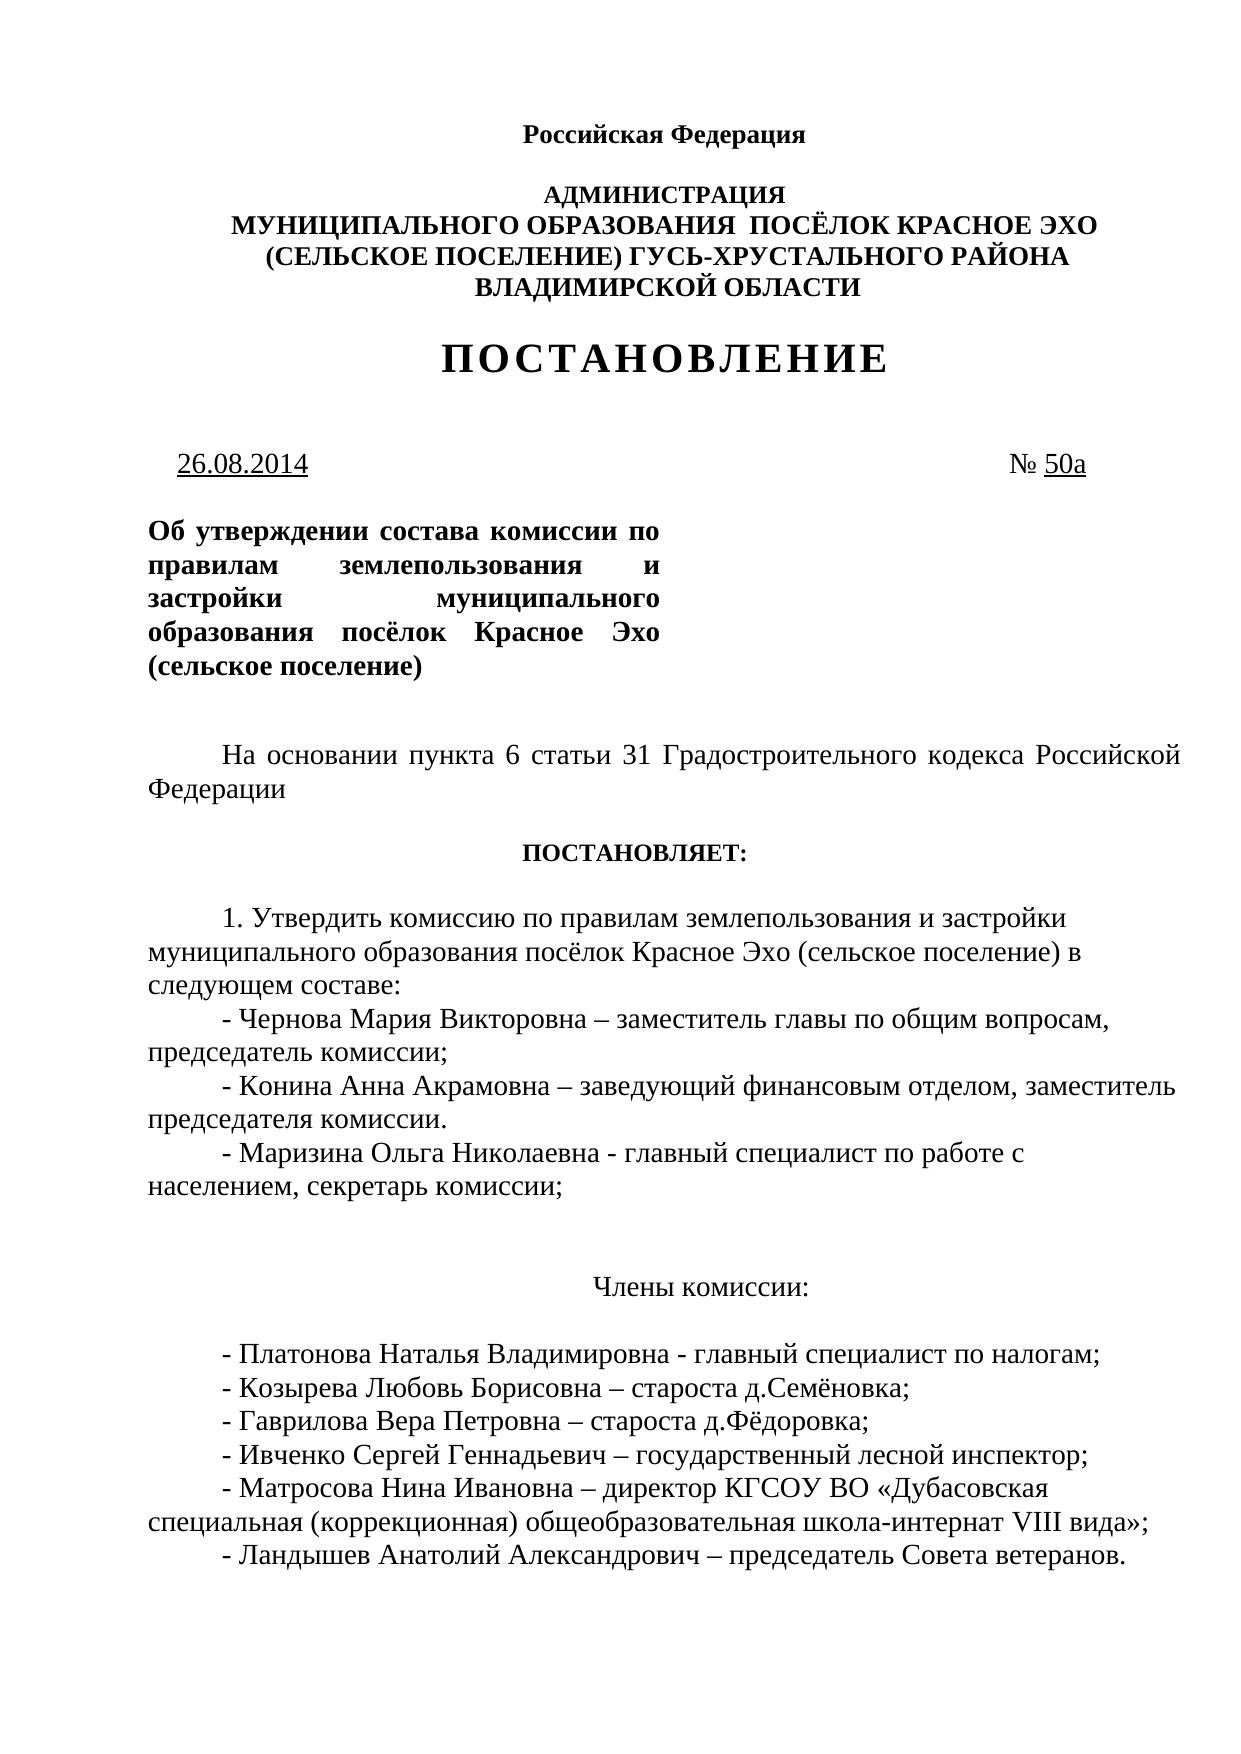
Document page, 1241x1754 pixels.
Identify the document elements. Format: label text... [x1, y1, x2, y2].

text ПОСТАНОВЛЯЕТ: [295, 838, 1181, 867]
text - Козырева Любовь Борисовна – староста д.Семёновка; [148, 1370, 1181, 1403]
text - Чернова Мария Викторовна – заместитель главы по общим вопросам, председатель комиссии; [148, 1001, 1181, 1068]
text - Ивченко Сергей Геннадьевич – государственный лесной инспектор; [148, 1437, 1181, 1470]
text - Матросова Нина Ивановна – директор КГСОУ ВО «Дубасовская специальная (коррекционная) общеобразовательная школа-интернат VIII вида»; [148, 1470, 1181, 1537]
text ВЛАДИМИРСКОЙ ОБЛАСТИ [148, 271, 1181, 303]
text Члены комиссии: [148, 1269, 1181, 1303]
text ПОСТАНОВЛЕНИЕ [148, 334, 1181, 382]
text - Ландышев Анатолий Александрович – председатель Совета ветеранов. [148, 1537, 1181, 1571]
text АДМИНИСТРАЦИЯ [148, 180, 1181, 209]
text - Платонова Наталья Владимировна - главный специалист по налогам; [148, 1336, 1181, 1370]
text (СЕЛЬСКОЕ ПОСЕЛЕНИЕ) ГУСЬ-ХРУСТАЛЬНОГО РАЙОНА [148, 240, 1181, 271]
text - Гаврилова Вера Петровна – староста д.Фёдоровка; [148, 1403, 1181, 1437]
text На основании пункта 6 статьи 31 Градостроительного кодекса Российской Федерации [148, 737, 1181, 804]
text Об утверждении состава комиссии по правилам землепользования и застройки муниципального образования посёлок Красное Эхо (сельское поселение) [148, 513, 660, 681]
text МУНИЦИПАЛЬНОГО ОБРАЗОВАНИЯ ПОСЁЛОК КРАСНОЕ ЭХО [148, 209, 1181, 240]
text - Маризина Ольга Николаевна - главный специалист по работе с населением, секретарь комиссии; [148, 1135, 1181, 1202]
text 26.08.2014 № 50а [148, 446, 1181, 480]
text - Конина Анна Акрамовна – заведующий финансовым отделом, заместитель председателя комиссии. [148, 1068, 1181, 1135]
text 1. Утвердить комиссию по правилам землепользования и застройки муниципального образования посёлок Красное Эхо (сельское поселение) в следующем составе: [148, 900, 1181, 1001]
text Российская Федерация [148, 118, 1181, 149]
